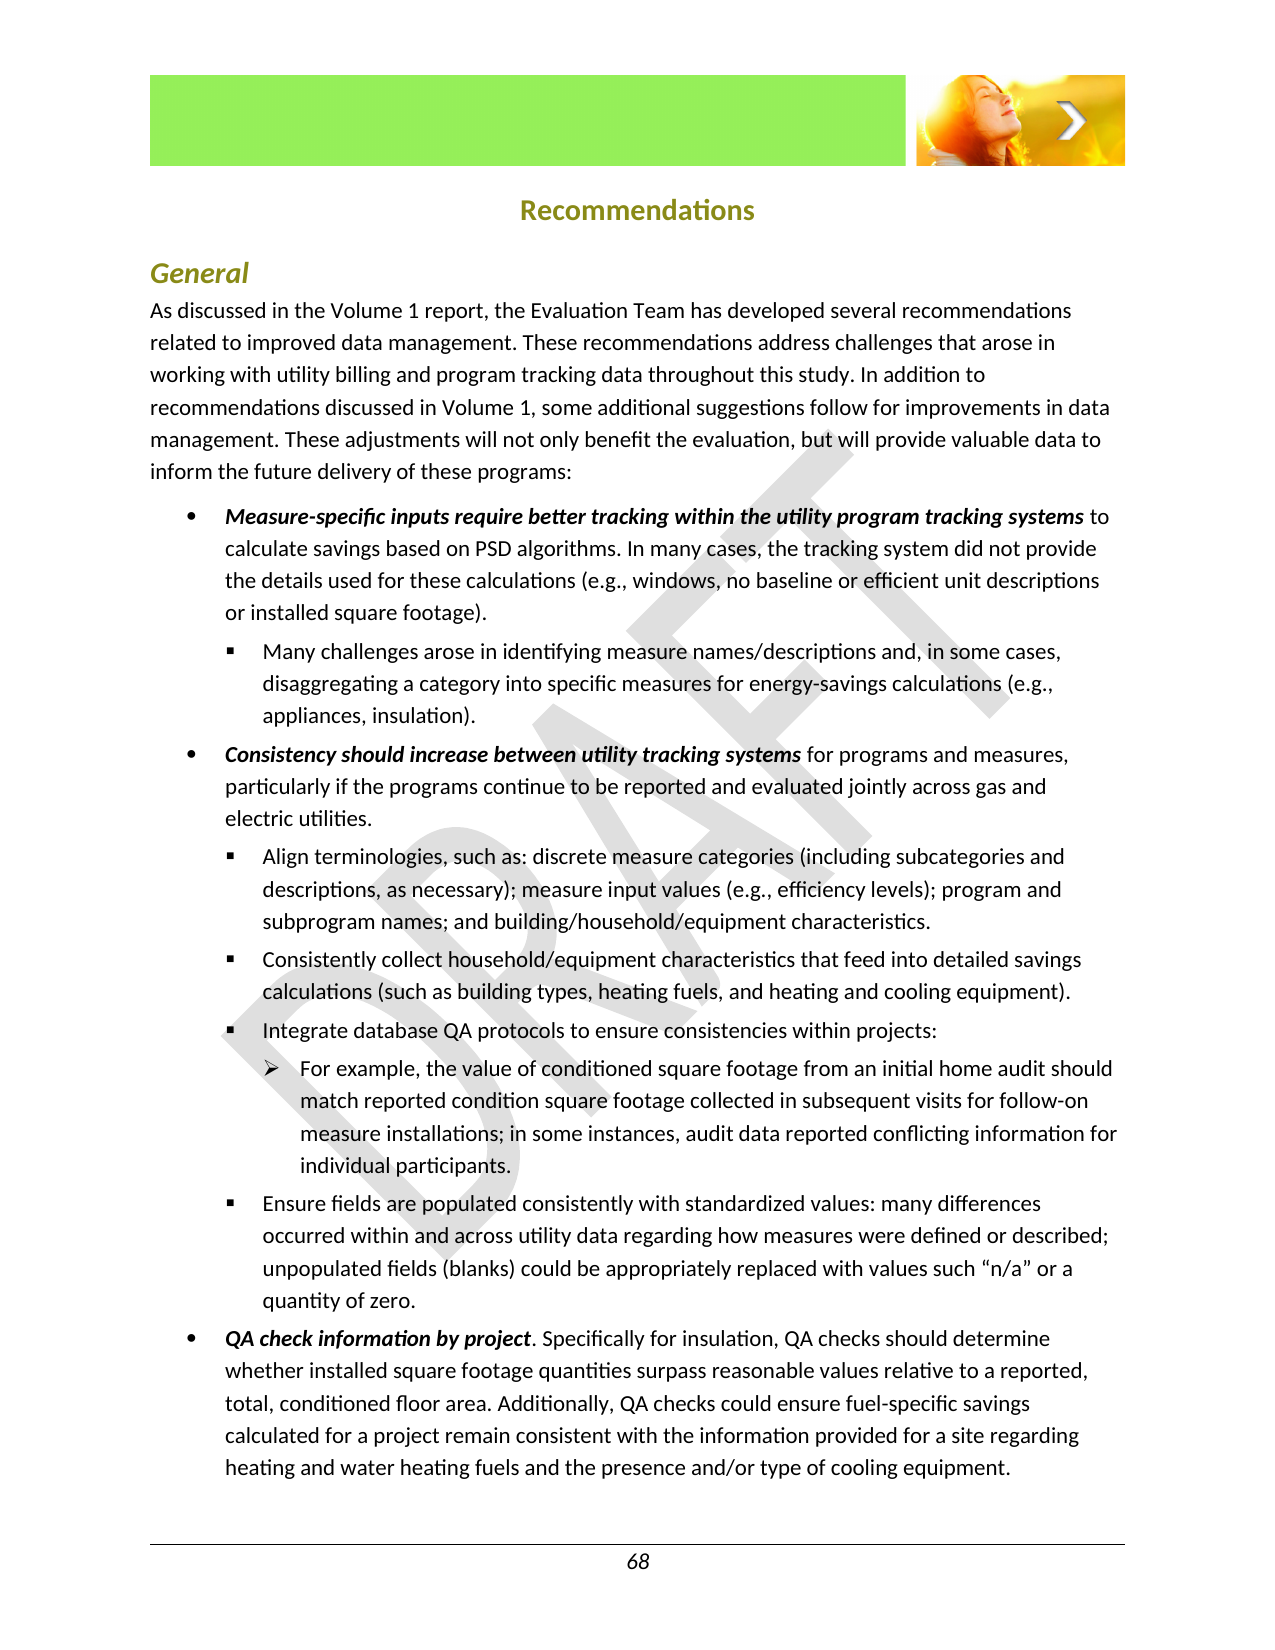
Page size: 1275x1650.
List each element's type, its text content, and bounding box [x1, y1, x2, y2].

text Consistently collect household/equipment characteristics that feed into detailed savings calculations (such as building types, heating fuels, and heating and cooling equipment). [225, 945, 1125, 1006]
text Align terminologies, such as: discrete measure categories (including subcategories and descriptions, as necessary); measure input values (e.g., efficiency levels); program and subprogram names; and building/household/equipment characteristics. [225, 842, 1125, 935]
text Consistency should increase between utility tracking systems for programs and measures, particularly if the programs continue to be reported and evaluated jointly across gas and electric utilities. [187, 740, 1125, 832]
picture [150, 75, 1125, 166]
text Ensure fields are populated consistently with standardized values: many differences occurred within and across utility data regarding how measures were defined or described; unpopulated fields (blanks) could be appropriately replaced with values such “n/a” or a quantity of zero. [225, 1189, 1125, 1314]
list For example, the value of conditioned square footage from an initial home audit should match reported condition square footage collected in subsequent visits for follow-on measure installations; in some instances, audit data reported conflicting information for individual participants. [262, 1054, 1125, 1179]
text Many challenges arose in identifying measure names/descriptions and, in some cases, disaggregating a category into specific measures for energy-savings calculations (e.g., appliances, insulation). [225, 637, 1125, 729]
text QA check information by project. Specifically for insulation, QA checks should determine whether installed square footage quantities surpass reasonable values relative to a reported, total, conditioned floor area. Additionally, QA checks could ensure fuel-specific savings calculated for a project remain consistent with the information provided for a site regarding heating and water heating fuels and the presence and/or type of cooling equipment. [187, 1324, 1125, 1481]
subtitle General [150, 254, 1125, 291]
text Integrate database QA protocols to ensure consistencies within projects: [225, 1016, 1125, 1044]
text Measure-specific inputs require better tracking within the utility program tracking systems to calculate savings based on PSD algorithms. In many cases, the tracking system did not provide the details used for these calculations (e.g., windows, no baseline or efficient unit descriptions or installed square footage). [187, 502, 1125, 626]
list As discussed in the Volume 1 report, the Evaluation Team has developed several recommendations related to improved data management. These recommendations address challenges that arose in working with utility billing and program tracking data throughout this study. In addition to recommendations discussed in Volume 1, some additional suggestions follow for improvements in data management. These adjustments will not only benefit the evaluation, but will provide valuable data to inform the future delivery of these programs: [150, 296, 1125, 485]
subtitle Recommendations [150, 191, 1125, 227]
